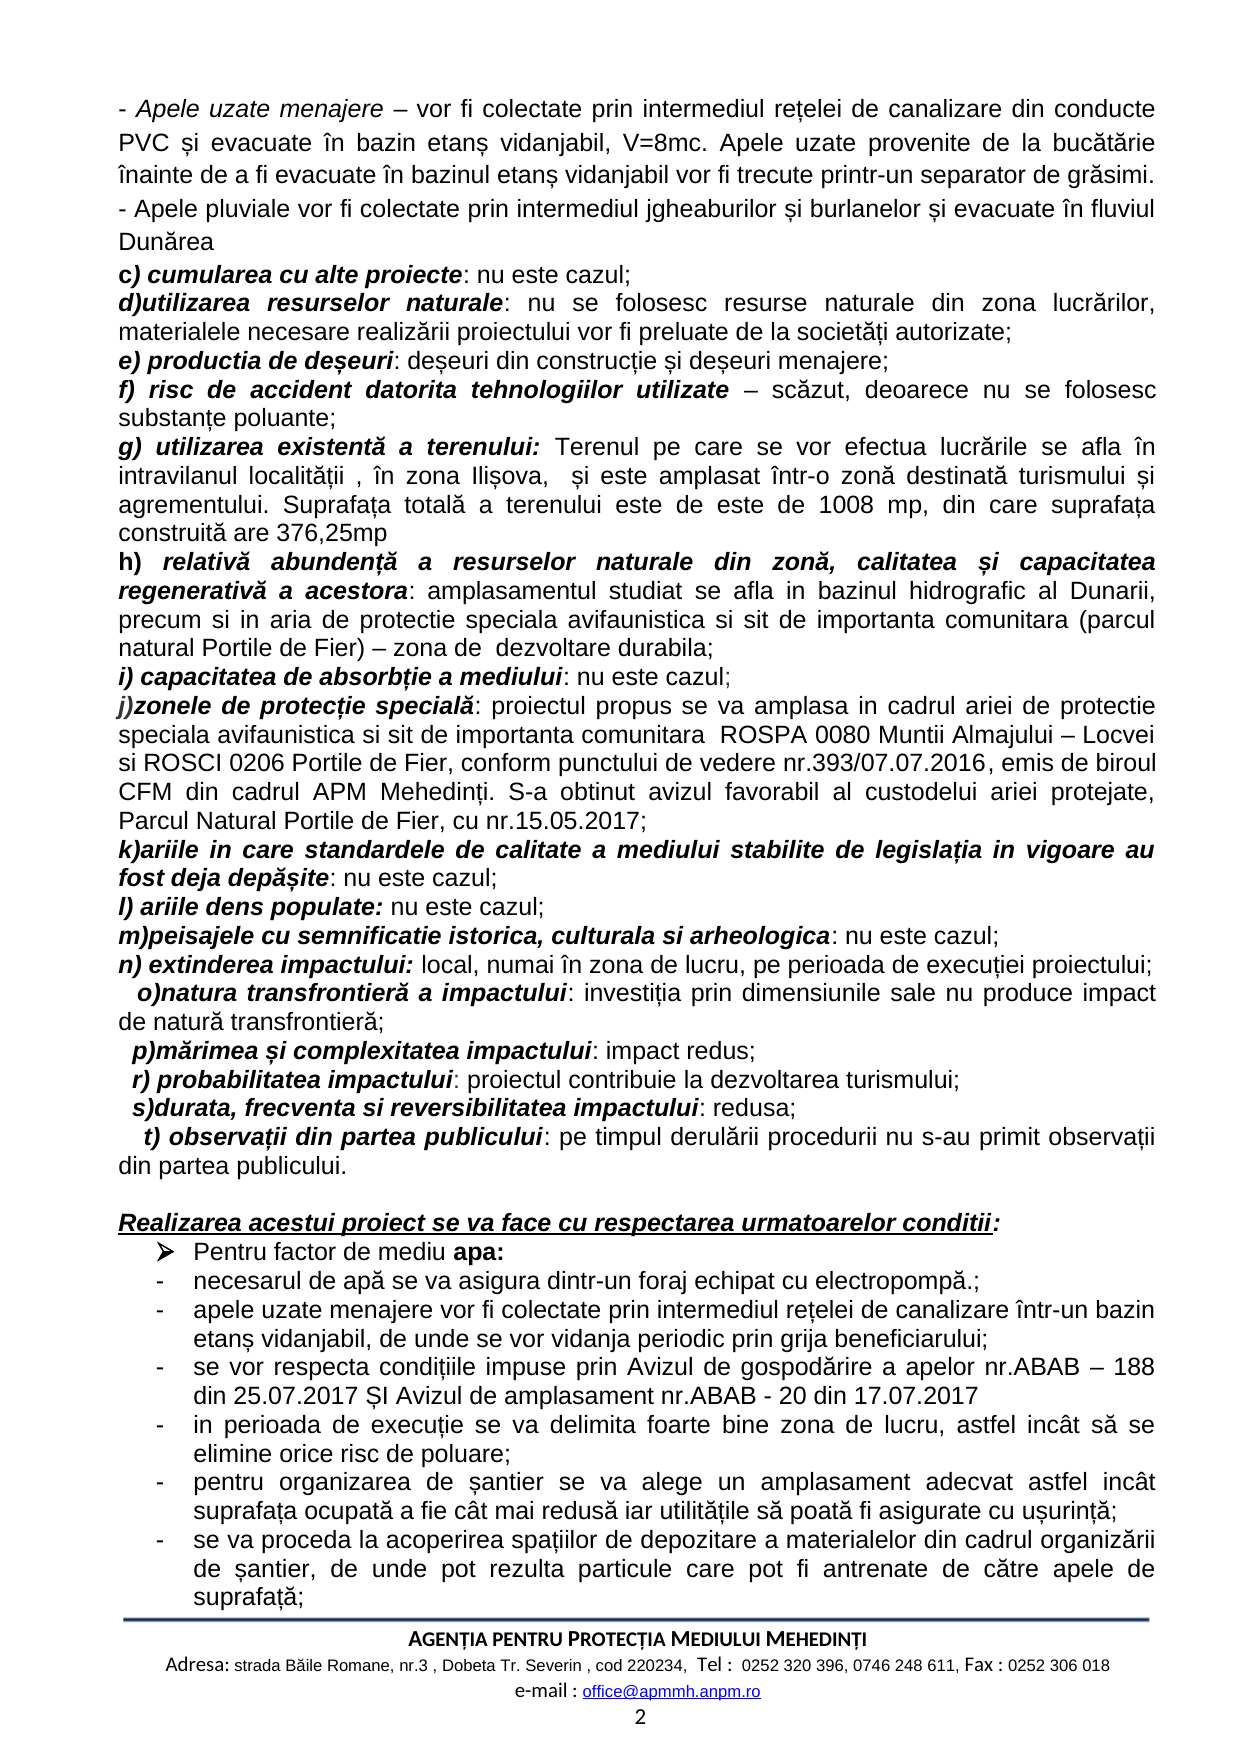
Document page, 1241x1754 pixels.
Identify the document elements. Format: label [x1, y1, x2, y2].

picture [122, 1617, 1153, 1624]
